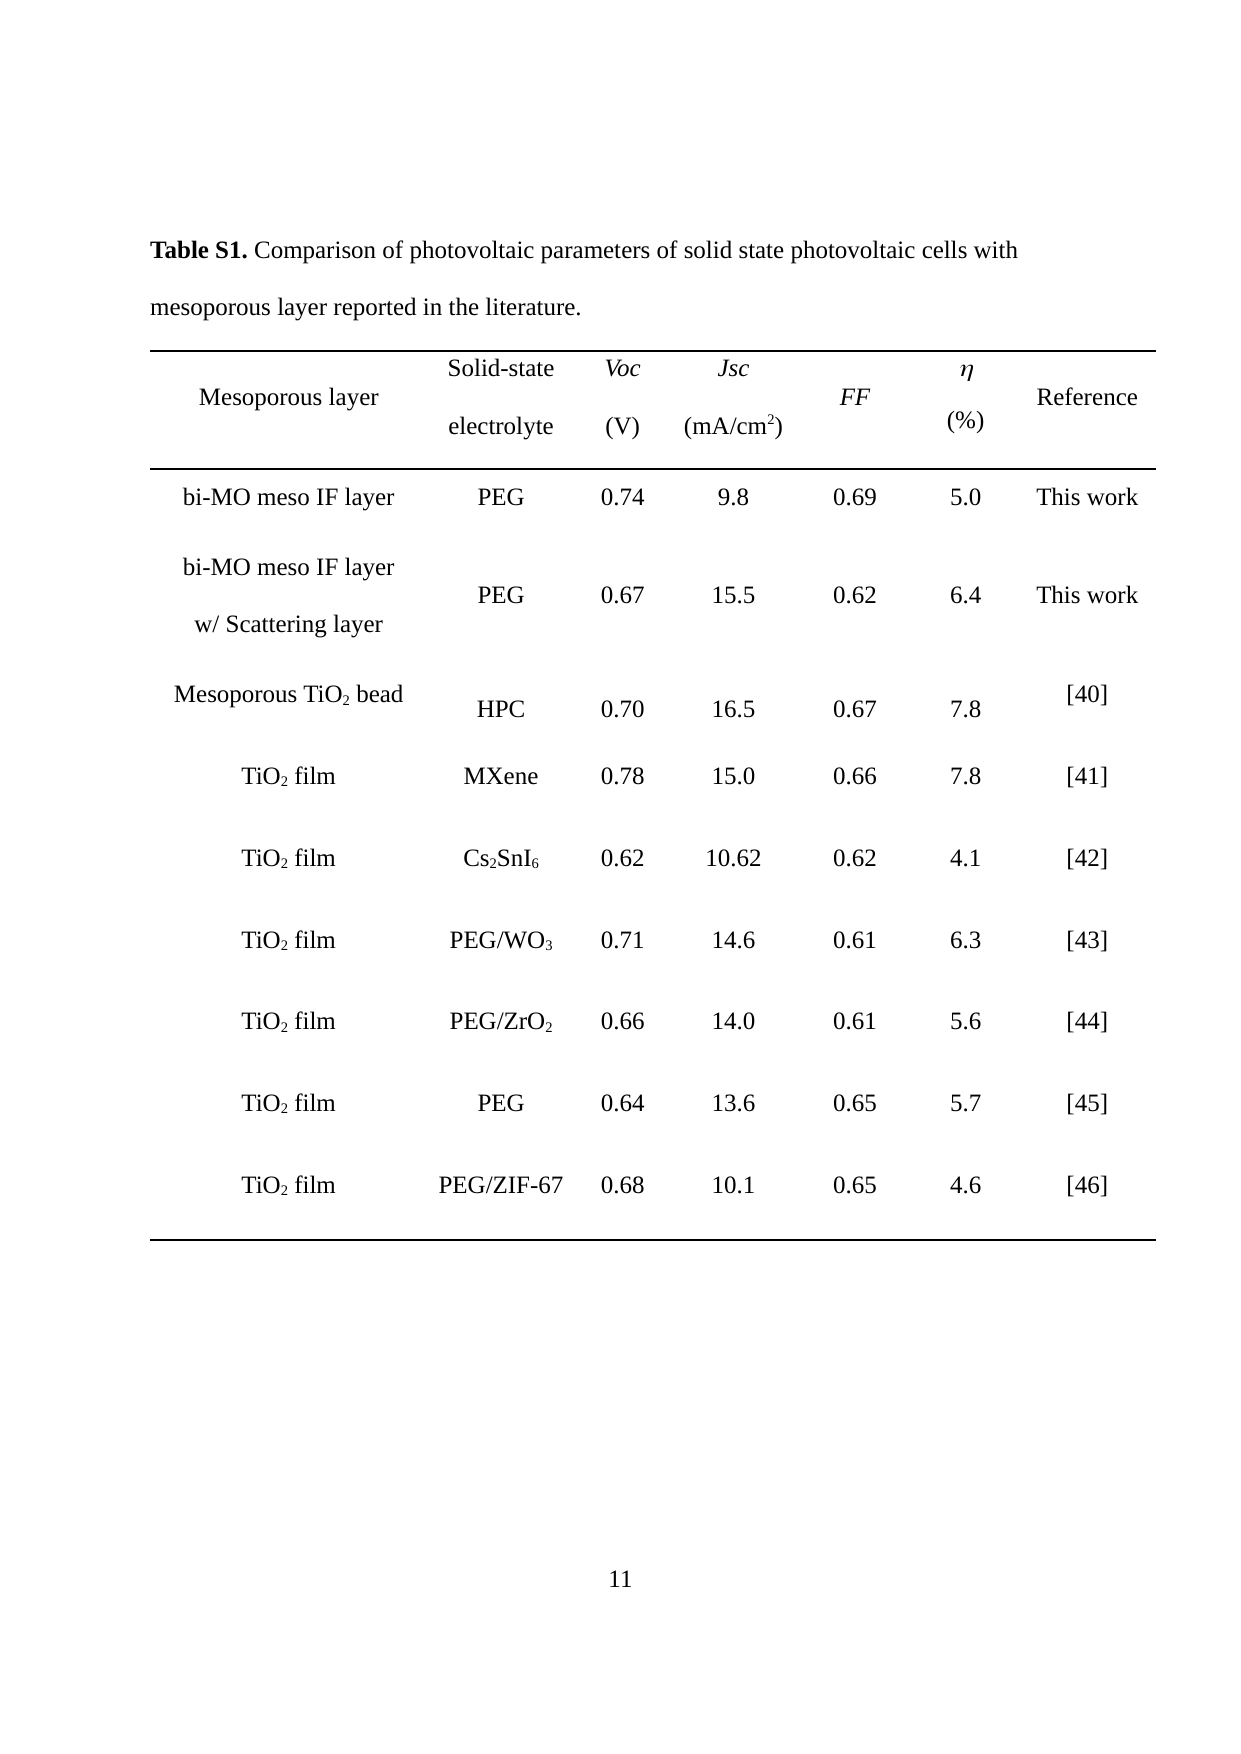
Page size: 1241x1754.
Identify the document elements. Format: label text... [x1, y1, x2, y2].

table_cell 14.6 [670, 912, 796, 993]
table_cell 0.70 [575, 666, 670, 748]
table_cell PEG [427, 470, 575, 550]
table_cell TiO2 film [150, 912, 427, 993]
table_cell PEG/ZIF-67 [427, 1157, 575, 1239]
table_cell 0.65 [796, 1075, 913, 1157]
table_header Reference [1018, 352, 1156, 468]
table_cell PEG/ZrO2 [427, 994, 575, 1075]
table_cell PEG [427, 550, 575, 666]
table_cell TiO2 film [150, 1075, 427, 1157]
table_cell 0.71 [575, 912, 670, 993]
table_cell [40] [1018, 666, 1156, 748]
table_header FF [796, 352, 913, 468]
table_cell [41] [1018, 748, 1156, 830]
table_cell 0.61 [796, 994, 913, 1075]
table_cell bi-MO meso IF layer w/ Scattering layer [150, 550, 427, 666]
table_cell 5.6 [913, 994, 1018, 1075]
table_cell 0.65 [796, 1157, 913, 1239]
table_cell Cs2SnI6 [427, 830, 575, 912]
table_header Solid-state electrolyte [427, 352, 575, 468]
table_cell HPC [427, 666, 575, 748]
table_cell 15.5 [670, 550, 796, 666]
table_cell 6.4 [913, 550, 1018, 666]
table_cell 0.66 [796, 748, 913, 830]
table_cell 0.61 [796, 912, 913, 993]
table_cell 4.1 [913, 830, 1018, 912]
table_cell 0.69 [796, 470, 913, 550]
table_header Jsc (mA/cm2) [670, 352, 796, 468]
table_cell 0.62 [796, 830, 913, 912]
table_cell 10.1 [670, 1157, 796, 1239]
table_cell 7.8 [913, 666, 1018, 748]
table_cell TiO2 film [150, 994, 427, 1075]
table_header Voc (V) [575, 352, 670, 468]
table_cell Mesoporous TiO2 bead [150, 666, 427, 748]
table_cell 0.68 [575, 1157, 670, 1239]
table_cell TiO2 film [150, 1157, 427, 1239]
table_cell 0.62 [796, 550, 913, 666]
table_cell 0.62 [575, 830, 670, 912]
text Table S1. Comparison of photovoltaic parameters of solid state photovoltaic cells with mesoporous layer reported in the literature. [150, 235, 1090, 321]
table_cell 0.74 [575, 470, 670, 550]
table_cell 13.6 [670, 1075, 796, 1157]
table_cell TiO2 film [150, 748, 427, 830]
table_cell [42] [1018, 830, 1156, 912]
table_cell 0.67 [575, 550, 670, 666]
table_cell [46] [1018, 1157, 1156, 1239]
table_cell 0.64 [575, 1075, 670, 1157]
table_cell 0.66 [575, 994, 670, 1075]
table_cell 16.5 [670, 666, 796, 748]
table_cell 0.67 [796, 666, 913, 748]
table_cell 14.0 [670, 994, 796, 1075]
table_cell PEG/WO3 [427, 912, 575, 993]
table_cell 6.3 [913, 912, 1018, 993]
table_cell This work [1018, 550, 1156, 666]
table_cell 15.0 [670, 748, 796, 830]
table_cell 5.0 [913, 470, 1018, 550]
table_cell PEG [427, 1075, 575, 1157]
table_cell MXene [427, 748, 575, 830]
table_cell 7.8 [913, 748, 1018, 830]
table_cell 9.8 [670, 470, 796, 550]
table_cell 5.7 [913, 1075, 1018, 1157]
table_cell This work [1018, 470, 1156, 550]
table_cell bi-MO meso IF layer [150, 470, 427, 550]
table_cell [43] [1018, 912, 1156, 993]
table_header (%) [913, 352, 1018, 468]
table_cell TiO2 film [150, 830, 427, 912]
table_cell [45] [1018, 1075, 1156, 1157]
table_cell 0.78 [575, 748, 670, 830]
table_cell 10.62 [670, 830, 796, 912]
table_cell [44] [1018, 994, 1156, 1075]
table_cell 4.6 [913, 1157, 1018, 1239]
table_header Mesoporous layer [150, 352, 427, 468]
